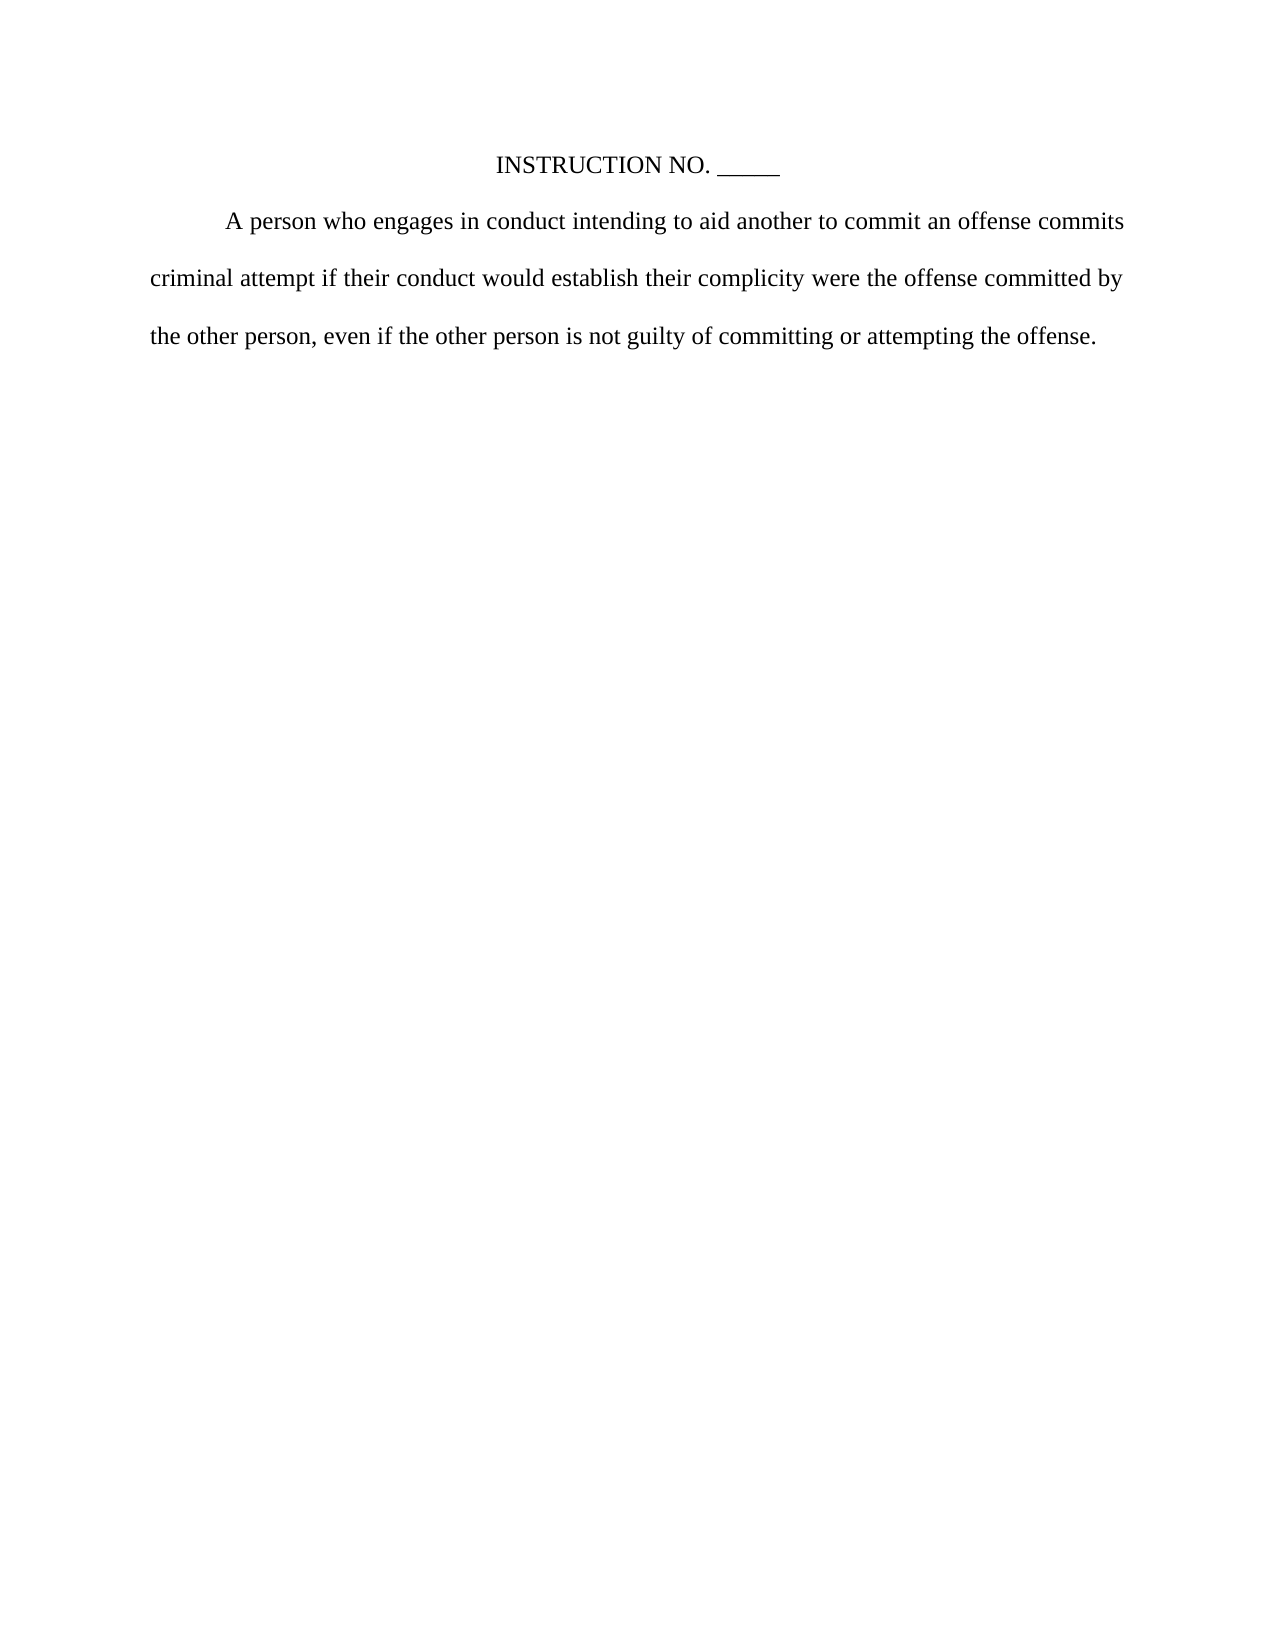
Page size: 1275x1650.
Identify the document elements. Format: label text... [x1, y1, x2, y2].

text A person who engages in conduct intending to aid another to commit an offense commits criminal attempt if their conduct would establish their complicity were the offense committed by the other person, even if the other person is not guilty of committing or attempting the offense. [150, 206, 1125, 349]
subtitle INSTRUCTION NO. _____ [150, 150, 1125, 179]
